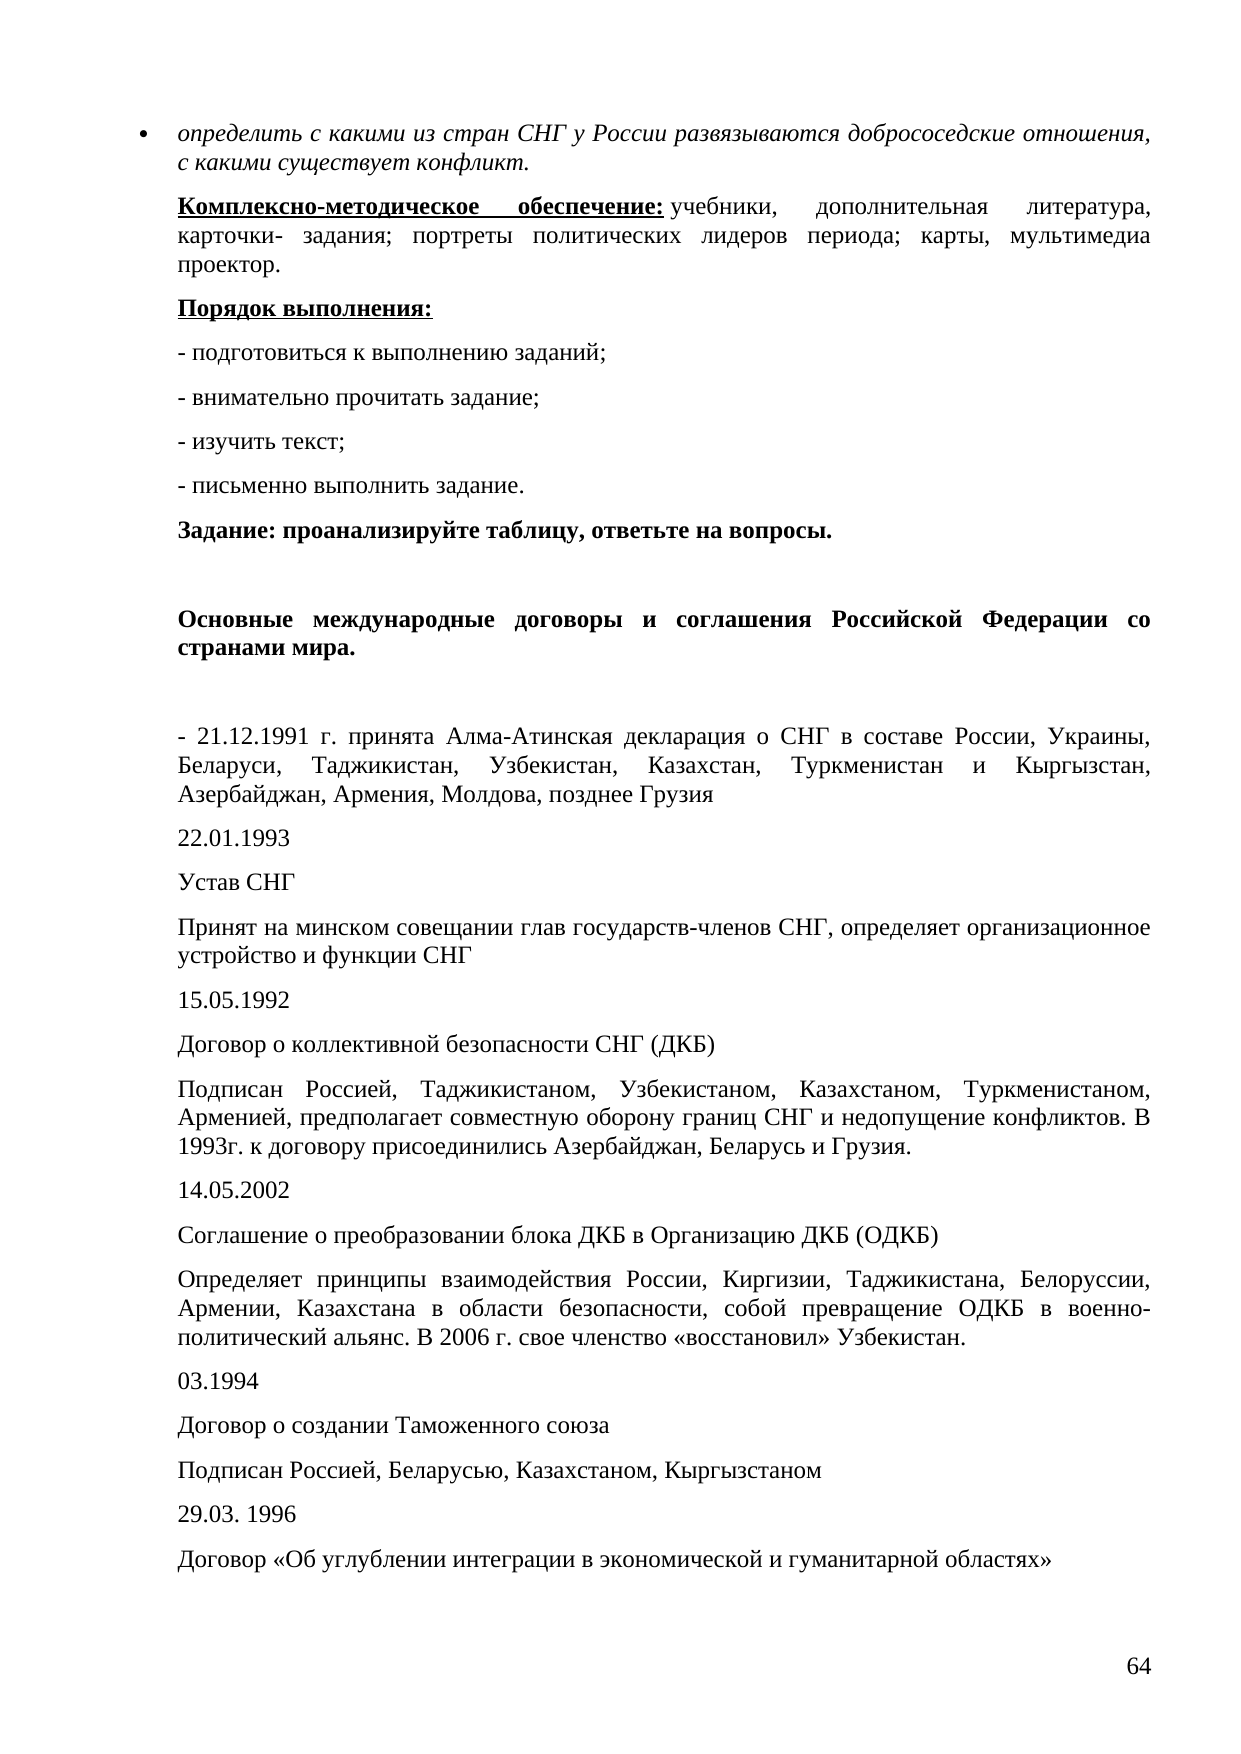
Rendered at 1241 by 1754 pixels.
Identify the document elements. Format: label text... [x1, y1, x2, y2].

text Соглашение о преобразовании блока ДКБ в Организацию ДКБ (ОДКБ) [177, 1220, 1152, 1249]
text 14.05.2002 [177, 1176, 1152, 1204]
text 03.1994 [177, 1366, 1152, 1395]
text - письменно выполнить задание. [177, 471, 1152, 499]
text Устав СНГ [177, 867, 1152, 896]
text Задание: проанализируйте таблицу, ответьте на вопросы. [177, 515, 1152, 544]
list определить с какими из стран СНГ у России развязываются добрососедские отношения, с какими существует конфликт. [140, 118, 1152, 176]
text Основные международные договоры и соглашения Российской Федерации со странами мира. [177, 604, 1152, 661]
text Принят на минском совещании глав государств-членов СНГ, определяет организационное устройство и функции СНГ [177, 912, 1152, 969]
text 22.01.1993 [177, 823, 1152, 852]
text Порядок выполнения: [177, 293, 1152, 322]
text Комплексно-методическое обеспечение: учебники, дополнительная литература, карточки- задания; портреты политических лидеров периода; карты, мультимедиа проектор. [177, 191, 1152, 277]
text Договор о создании Таможенного союза [177, 1411, 1152, 1439]
text Подписан Россией, Таджикистаном, Узбекистаном, Казахстаном, Туркменистаном, Арменией, предполагает совместную оборону границ СНГ и недопущение конфликтов. В 1993г. к договору присоединились Азербайджан, Беларусь и Грузия. [177, 1074, 1152, 1160]
text Подписан Россией, Беларусью, Казахстаном, Кыргызстаном [177, 1455, 1152, 1484]
text Определяет принципы взаимодействия России, Киргизии, Таджикистана, Белоруссии, Армении, Казахстана в области безопасности, собой превращение ОДКБ в военно-политический альянс. В 2006 г. свое членство «восстановил» Узбекистан. [177, 1264, 1152, 1351]
text 15.05.1992 [177, 985, 1152, 1014]
text Договор о коллективной безопасности СНГ (ДКБ) [177, 1029, 1152, 1058]
text - 21.12.1991 г. принята Алма-Атинская декларация о СНГ в составе России, Украины, Беларуси, Таджикистан, Узбекистан, Казахстан, Туркменистан и Кыргызстан, Азербайджан, Армения, Молдова, позднее Грузия [177, 721, 1152, 807]
text Договор «Об углублении интеграции в экономической и гуманитарной областях» [177, 1544, 1152, 1572]
text 29.03. 1996 [177, 1499, 1152, 1528]
text - подготовиться к выполнению заданий; [177, 337, 1152, 366]
text - изучить текст; [177, 426, 1152, 455]
text - внимательно прочитать задание; [177, 382, 1152, 411]
